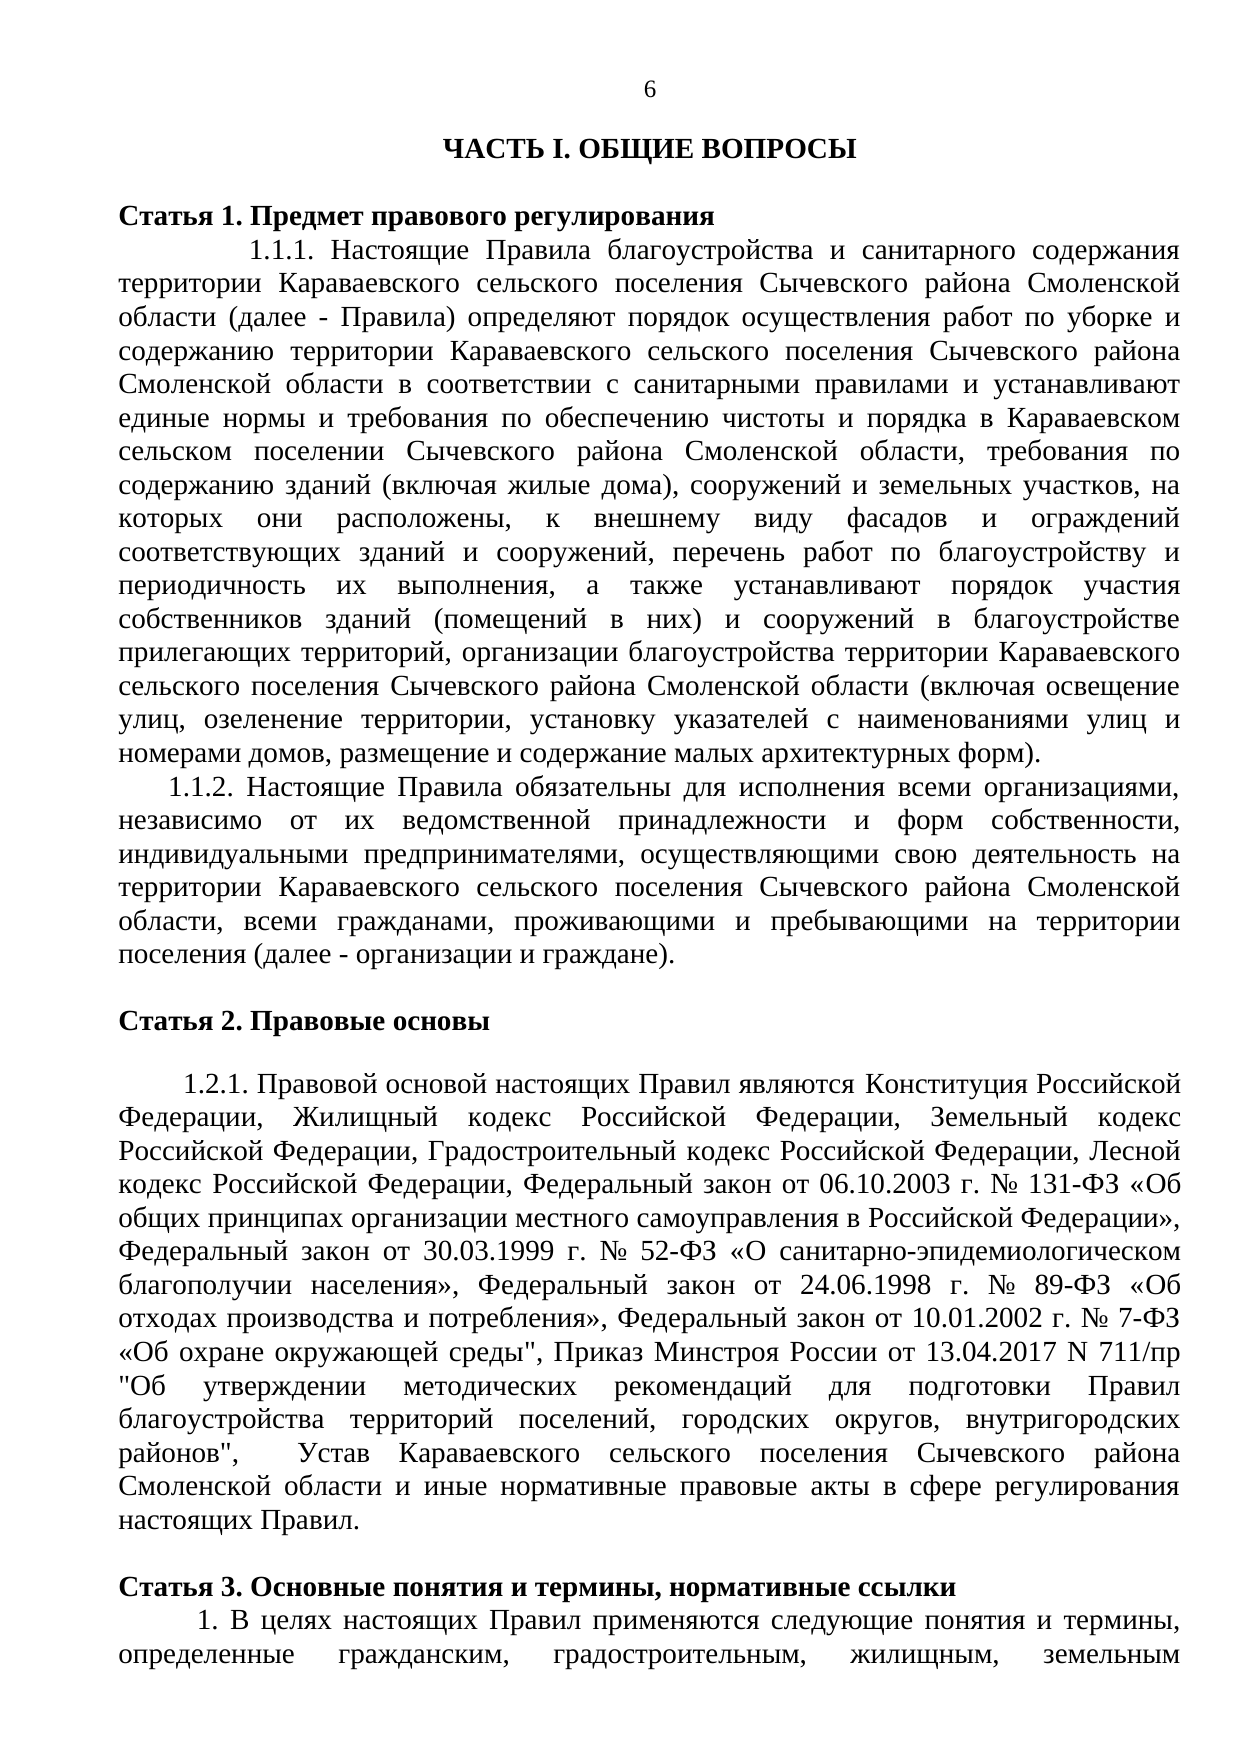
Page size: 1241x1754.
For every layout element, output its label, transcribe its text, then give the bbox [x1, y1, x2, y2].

text 1.1.1. Настоящие Правила благоустройства и санитарного содержания территории Караваевского сельского поселения Сычевского района Смоленской области (далее - Правила) определяют порядок осуществления работ по уборке и содержанию территории Караваевского сельского поселения Сычевского района Смоленской области в соответствии с санитарными правилами и устанавливают единые нормы и требования по обеспечению чистоты и порядка в Караваевском сельском поселении Сычевского района Смоленской области, требования по содержанию зданий (включая жилые дома), сооружений и земельных участков, на которых они расположены, к внешнему виду фасадов и ограждений соответствующих зданий и сооружений, перечень работ по благоустройству и периодичность их выполнения, а также устанавливают порядок участия собственников зданий (помещений в них) и сооружений в благоустройстве прилегающих территорий, организации благоустройства территории Караваевского сельского поселения Сычевского района Смоленской области (включая освещение улиц, озеленение территории, установку указателей с наименованиями улиц и номерами домов, размещение и содержание малых архитектурных форм). [118, 232, 1181, 769]
text Статья 2. Правовые основы [118, 1003, 1181, 1037]
text 1.1.2. Настоящие Правила обязательны для исполнения всеми организациями, независимо от их ведомственной принадлежности и форм собственности, индивидуальными предпринимателями, осуществляющими свою деятельность на территории Караваевского сельского поселения Сычевского района Смоленской области, всеми гражданами, проживающими и пребывающими на территории поселения (далее - организации и граждане). [118, 769, 1181, 970]
text Статья 3. Основные понятия и термины, нормативные ссылки [118, 1569, 1181, 1602]
text ЧАСТЬ I. ОБЩИЕ ВОПРОСЫ [118, 131, 1181, 165]
text Статья 1. Предмет правового регулирования [118, 198, 1181, 232]
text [118, 1602, 1181, 1669]
text 1.2.1. Правовой основой настоящих Правил являются Конституция Российской Федерации, Жилищный кодекс Российской Федерации, Земельный кодекс Российской Федерации, Градостроительный кодекс Российской Федерации, Лесной кодекс Российской Федерации, Федеральный закон от 06.10.2003 г. № 131-ФЗ «Об общих принципах организации местного самоуправления в Российской Федерации», Федеральный закон от 30.03.1999 г. № 52-ФЗ «О санитарно-эпидемиологическом благополучии населения», Федеральный закон от 24.06.1998 г. № 89-ФЗ «Об отходах производства и потребления», Федеральный закон от 10.01.2002 г. № 7-ФЗ «Об охране окружающей среды", Приказ Минстроя России от 13.04.2017 N 711/пр "Об утверждении методических рекомендаций для подготовки Правил благоустройства территорий поселений, городских округов, внутригородских районов", Устав Караваевского сельского поселения Сычевского района Смоленской области и иные нормативные правовые акты в сфере регулирования настоящих Правил. [118, 1066, 1181, 1535]
